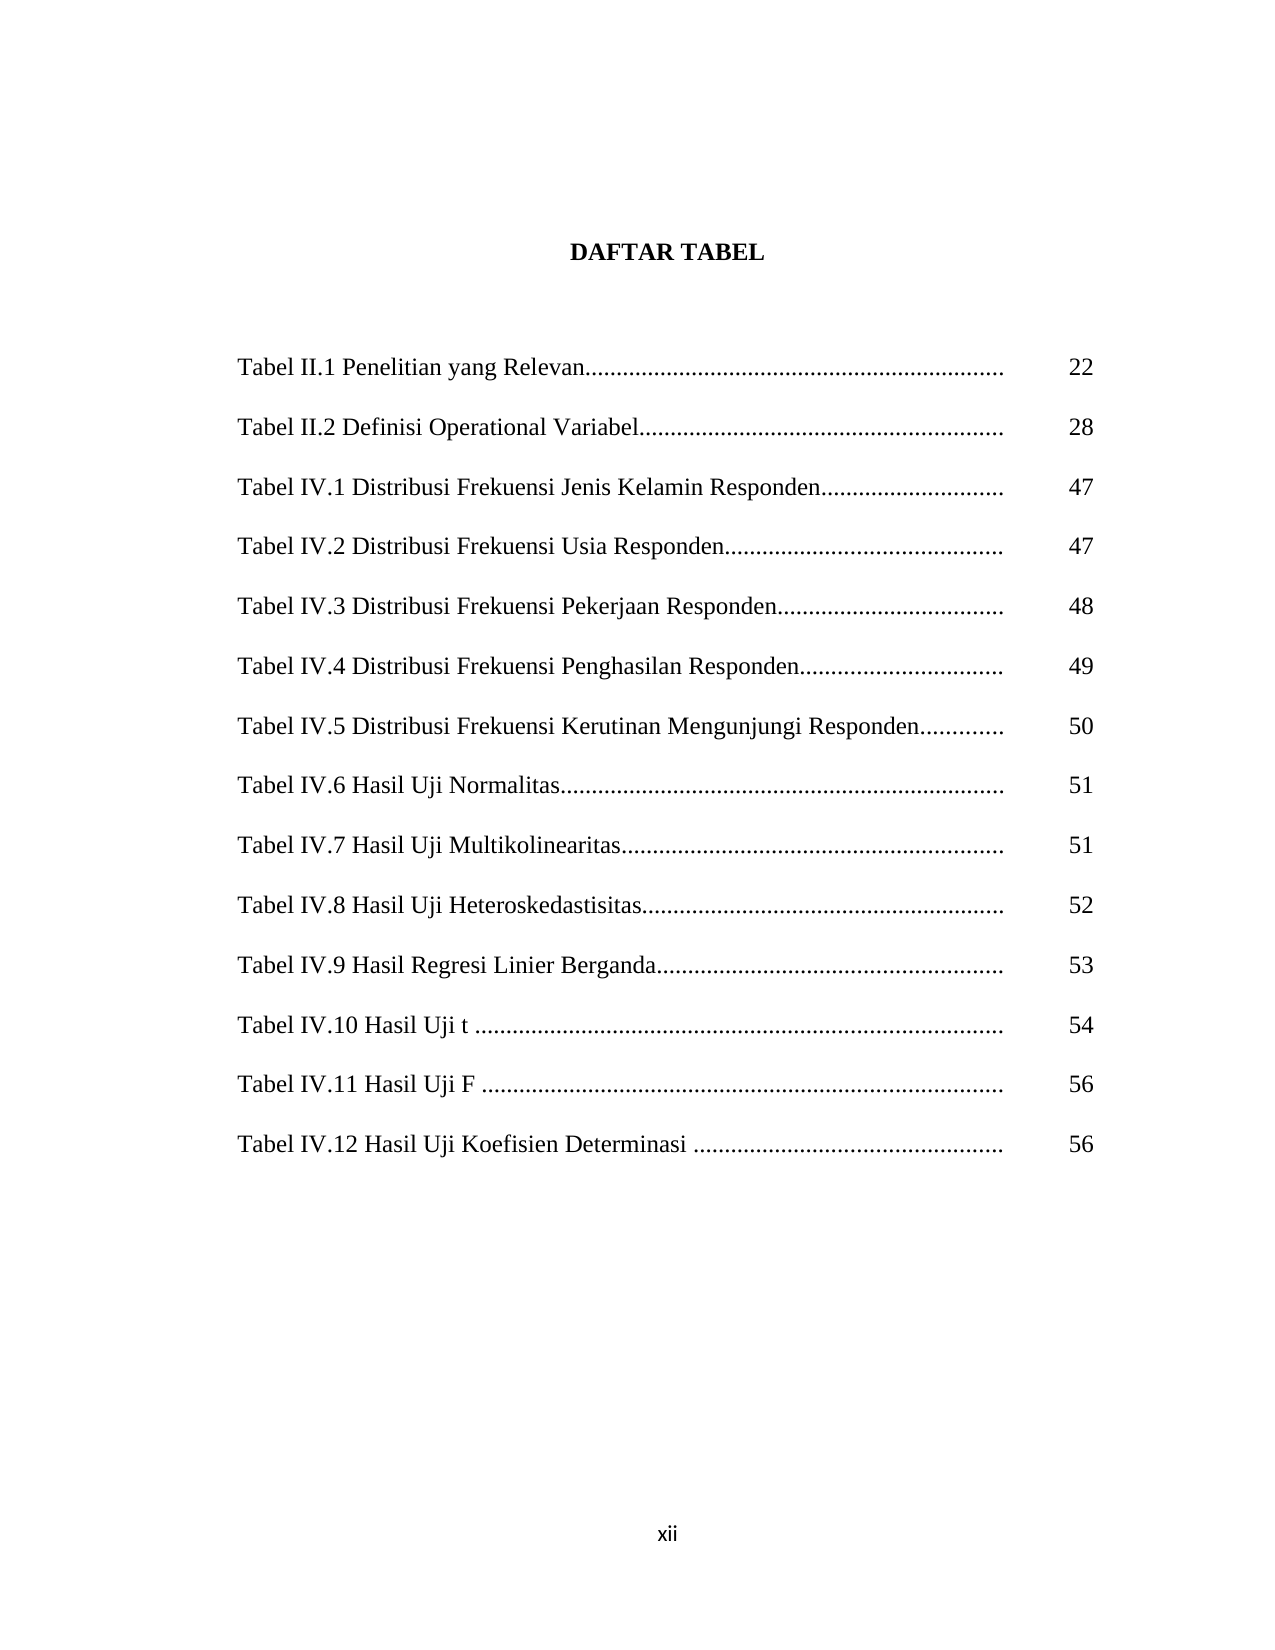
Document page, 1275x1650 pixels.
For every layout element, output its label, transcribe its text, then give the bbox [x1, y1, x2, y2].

text Tabel IV.1 Distribusi Frekuensi Jenis Kelamin Responden 47 [237, 472, 1098, 500]
text Tabel IV.4 Distribusi Frekuensi Penghasilan Responden 49 [237, 651, 1098, 680]
text Tabel IV.3 Distribusi Frekuensi Pekerjaan Responden 48 [237, 591, 1098, 620]
text Tabel IV.6 Hasil Uji Normalitas 51 [237, 771, 1098, 799]
text Tabel IV.7 Hasil Uji Multikolinearitas 51 [237, 830, 1098, 859]
text Tabel IV.12 Hasil Uji Koefisien Determinasi 56 [237, 1129, 1098, 1158]
text DAFTAR TABEL [237, 237, 1098, 266]
text Tabel IV.2 Distribusi Frekuensi Usia Responden 47 [237, 531, 1098, 560]
text Tabel IV.11 Hasil Uji F 56 [237, 1069, 1098, 1098]
text Tabel IV.10 Hasil Uji t 54 [237, 1010, 1098, 1038]
text Tabel IV.8 Hasil Uji Heteroskedastisitas 52 [237, 890, 1098, 919]
text Tabel IV.9 Hasil Regresi Linier Berganda 53 [237, 950, 1098, 979]
text Tabel II.2 Definisi Operational Variabel 28 [237, 412, 1098, 441]
text Tabel II.1 Penelitian yang Relevan 22 [237, 352, 1098, 381]
text Tabel IV.5 Distribusi Frekuensi Kerutinan Mengunjungi Responden 50 [237, 711, 1098, 739]
